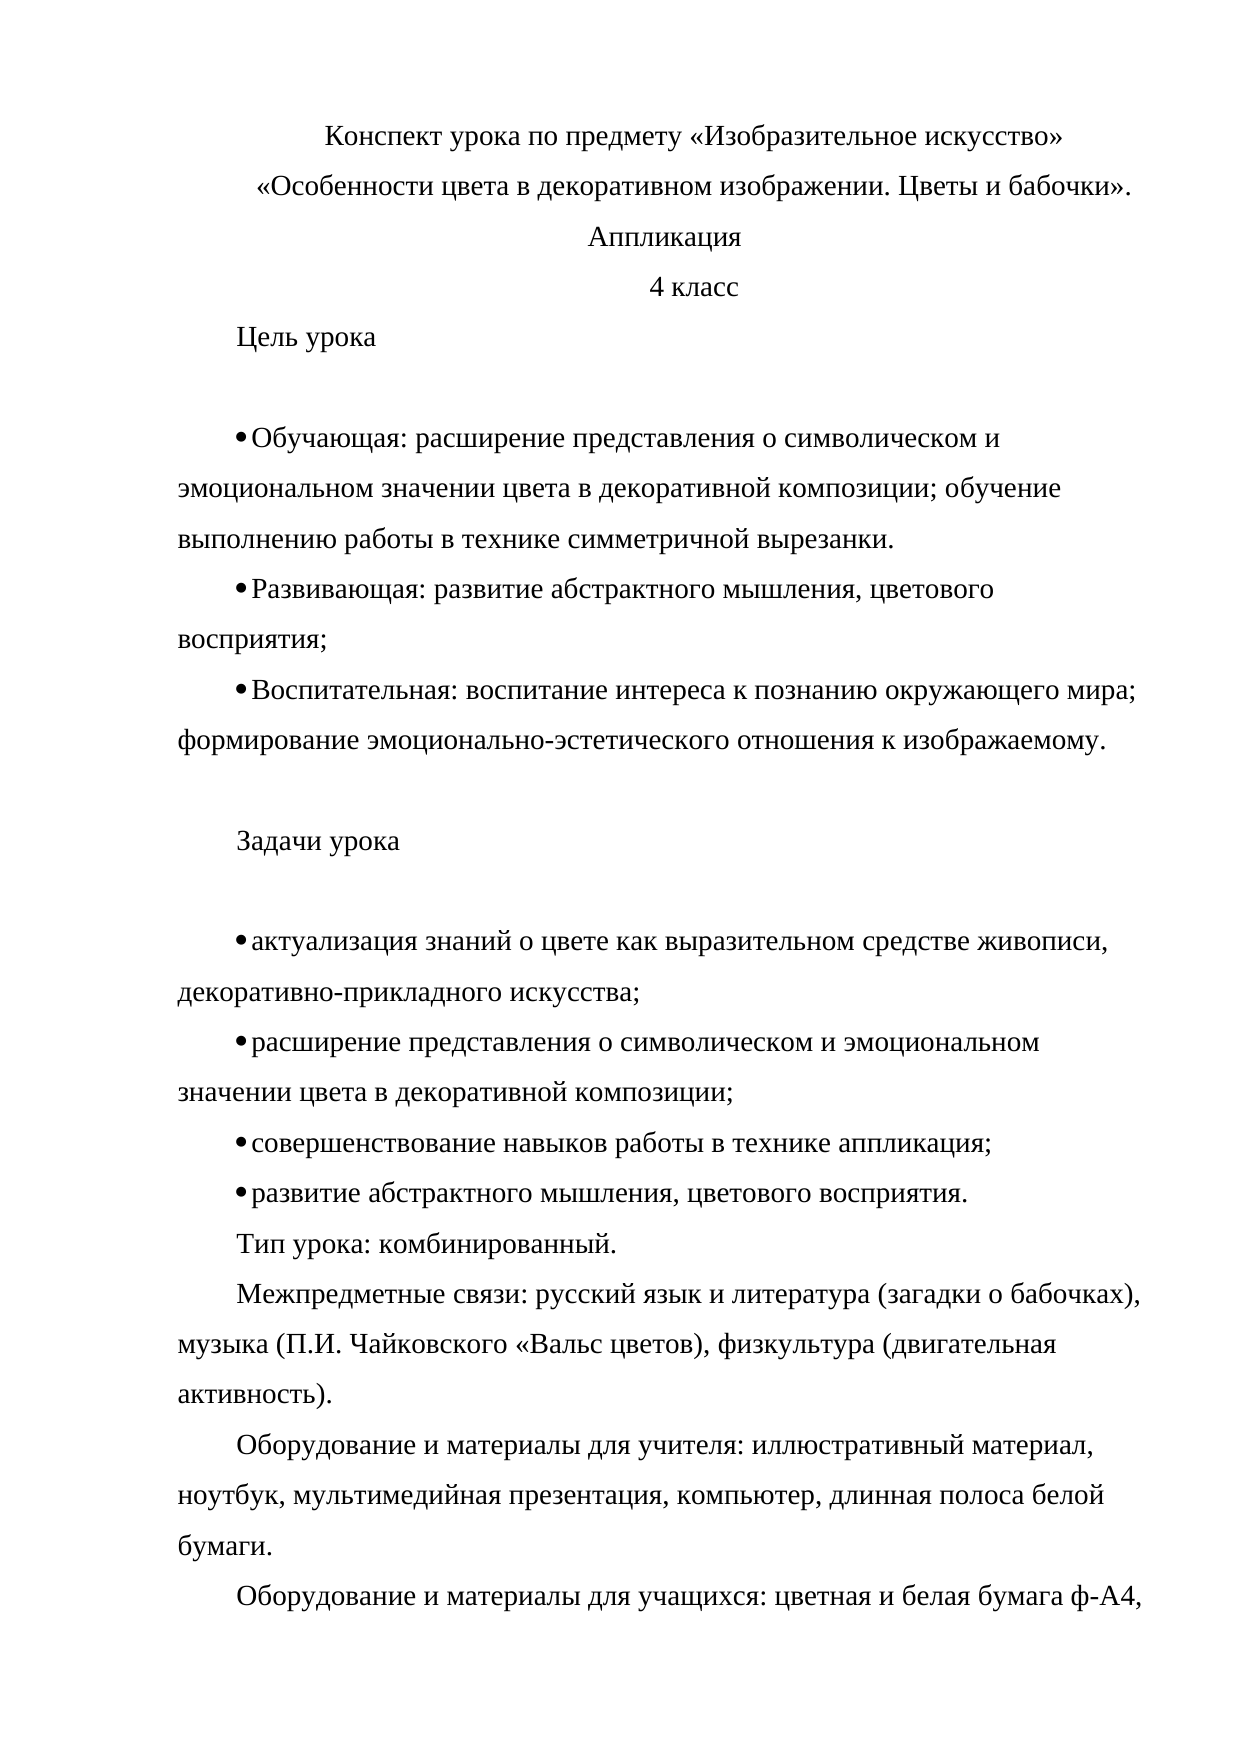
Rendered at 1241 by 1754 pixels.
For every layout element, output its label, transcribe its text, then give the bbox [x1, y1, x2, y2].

list Развивающая: развитие абстрактного мышления, цветового восприятия; [177, 571, 1152, 655]
list Тип урока: комбинированный. [177, 1226, 1152, 1259]
list развитие абстрактного мышления, цветового восприятия. [177, 1175, 1152, 1209]
text 4 класс [177, 269, 1152, 303]
text Межпредметные связи: русский язык и литература (загадки о бабочках), музыка (П.И. Чайковского «Вальс цветов), физкультура (двигательная активность). [177, 1276, 1152, 1410]
text «Особенности цвета в декоративном изображении. Цветы и бабочки». Аппликация [177, 168, 1152, 252]
list расширение представления о символическом и эмоциональном значении цвета в декоративной композиции; [177, 1024, 1152, 1108]
text Оборудование и материалы для учителя: иллюстративный материал, ноутбук, мультимедийная презентация, компьютер, длинная полоса белой бумаги. [177, 1427, 1152, 1561]
text Конспект урока по предмету «Изобразительное искусство» [177, 118, 1152, 152]
text Задачи урока [177, 823, 1152, 856]
list Обучающая: расширение представления о символическом и эмоциональном значении цвета в декоративной композиции; обучение выполнению работы в технике симметричной вырезанки. [177, 420, 1152, 554]
list Воспитательная: воспитание интереса к познанию окружающего мира; формирование эмоционально-эстетического отношения к изображаемому. [177, 672, 1152, 756]
list актуализация знаний о цвете как выразительном средстве живописи, декоративно-прикладного искусства; [177, 923, 1152, 1007]
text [177, 1578, 1152, 1611]
text Цель урока [177, 319, 1152, 353]
list совершенствование навыков работы в технике аппликация; [177, 1125, 1152, 1158]
